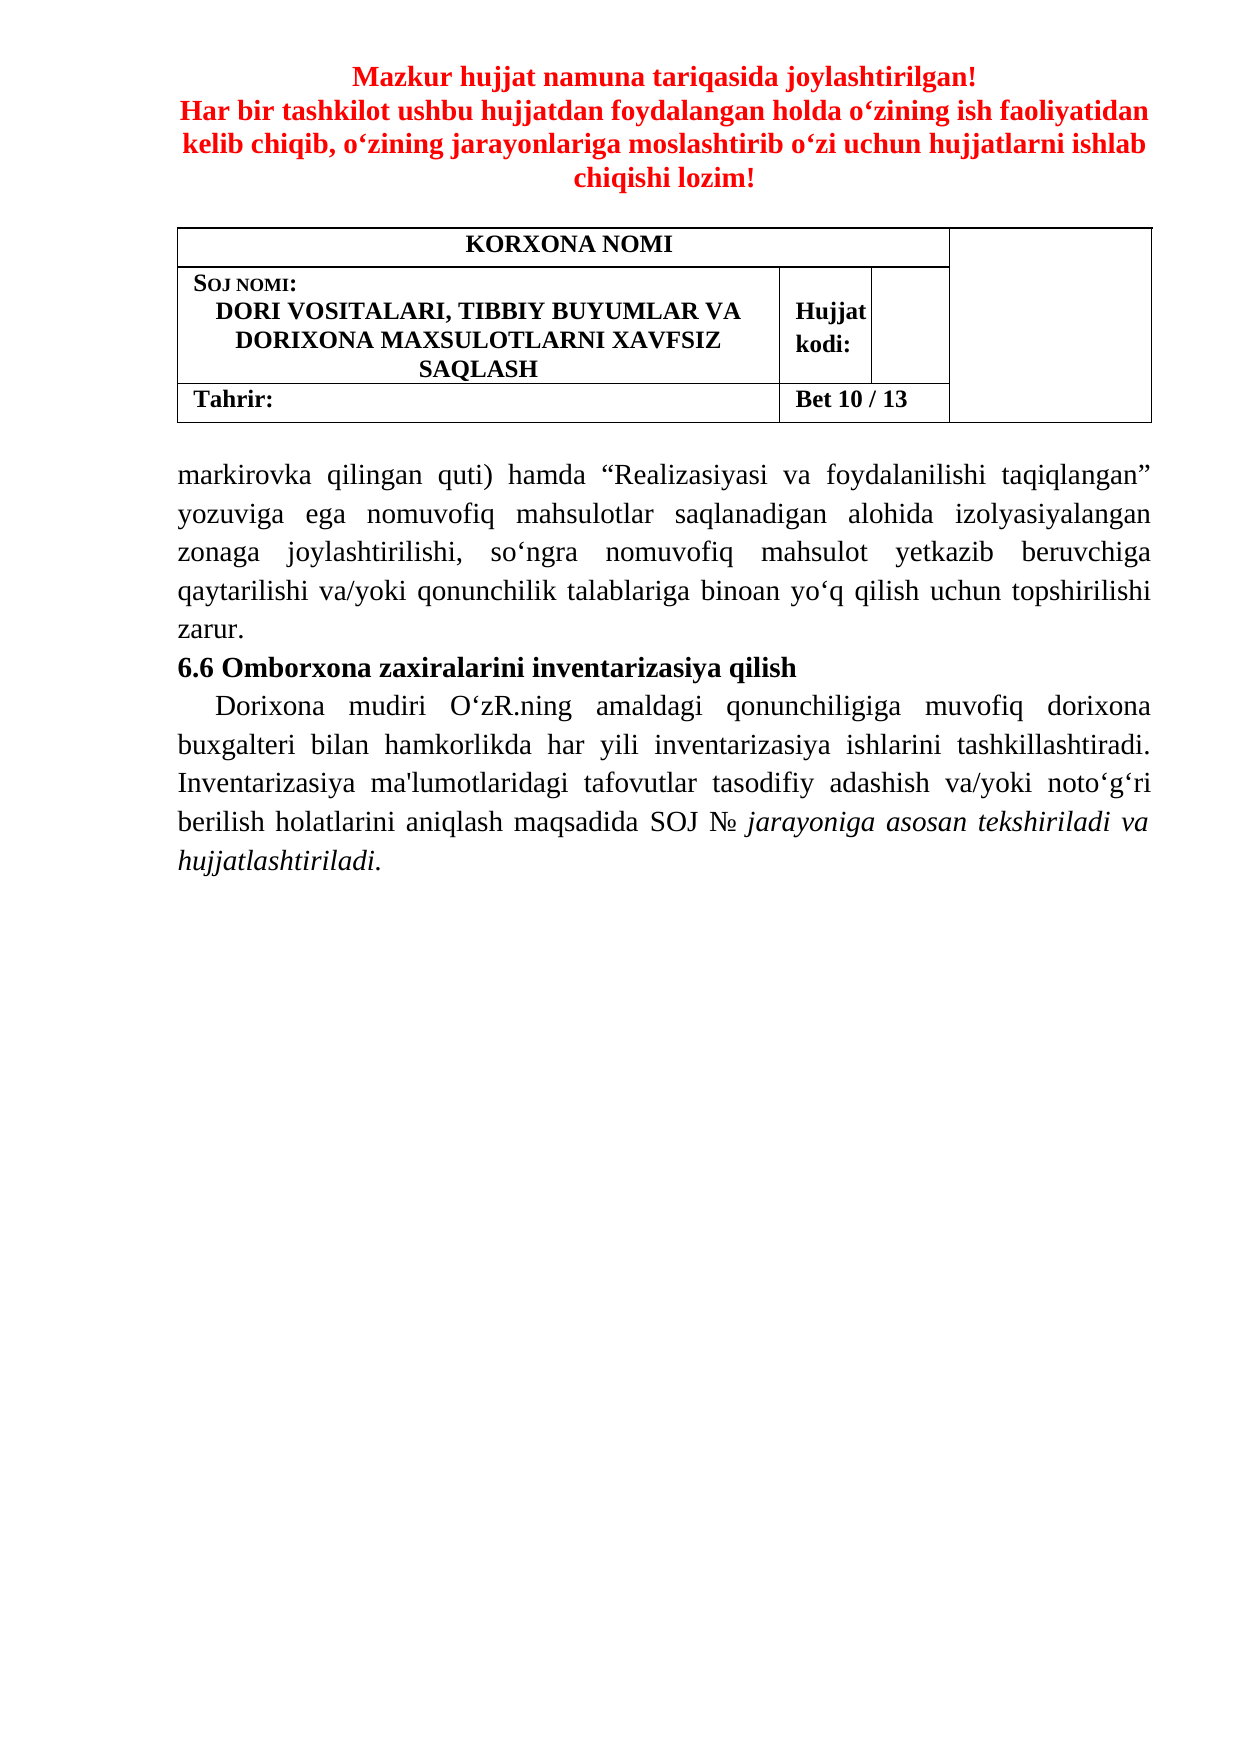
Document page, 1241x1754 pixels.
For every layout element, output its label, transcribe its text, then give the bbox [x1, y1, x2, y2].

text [177, 457, 1152, 645]
text 6.6 Omborxona zaxiralarini inventarizasiya qilish [177, 650, 1152, 683]
text Dorixona mudiri O‘zR.ning amaldagi qonunchiligiga muvofiq dorixona buxgalteri bilan hamkorlikda har yili inventarizasiya ishlarini tashkillashtiradi. Inventarizasiya ma'lumotlaridagi tafovutlar tasodifiy adashish va/yoki noto‘g‘ri berilish holatlarini aniqlash maqsadida SOJ № jarayoniga asosan tekshiriladi va hujjatlashtiriladi. [177, 688, 1152, 876]
